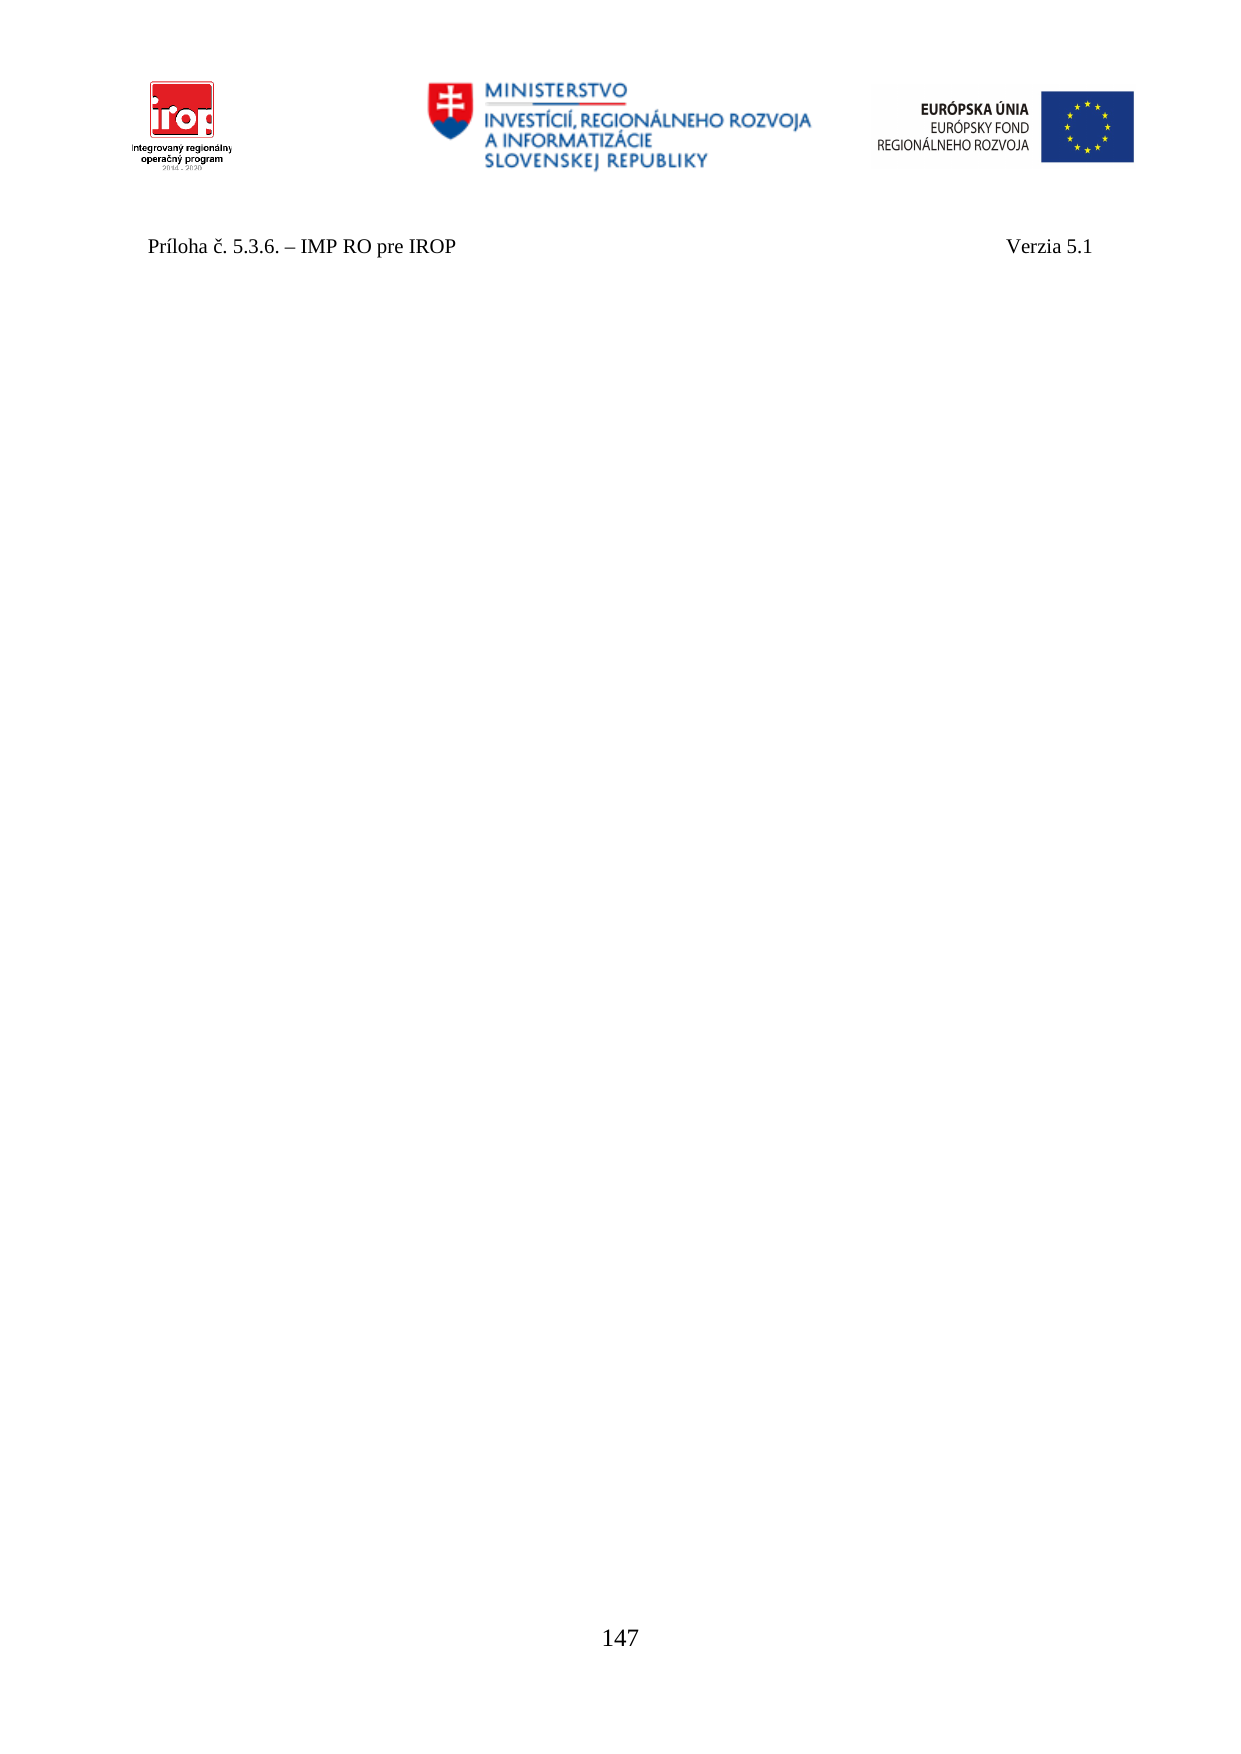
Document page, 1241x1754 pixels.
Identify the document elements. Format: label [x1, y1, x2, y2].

picture [423, 73, 817, 177]
picture [131, 81, 232, 169]
picture [870, 84, 1136, 169]
